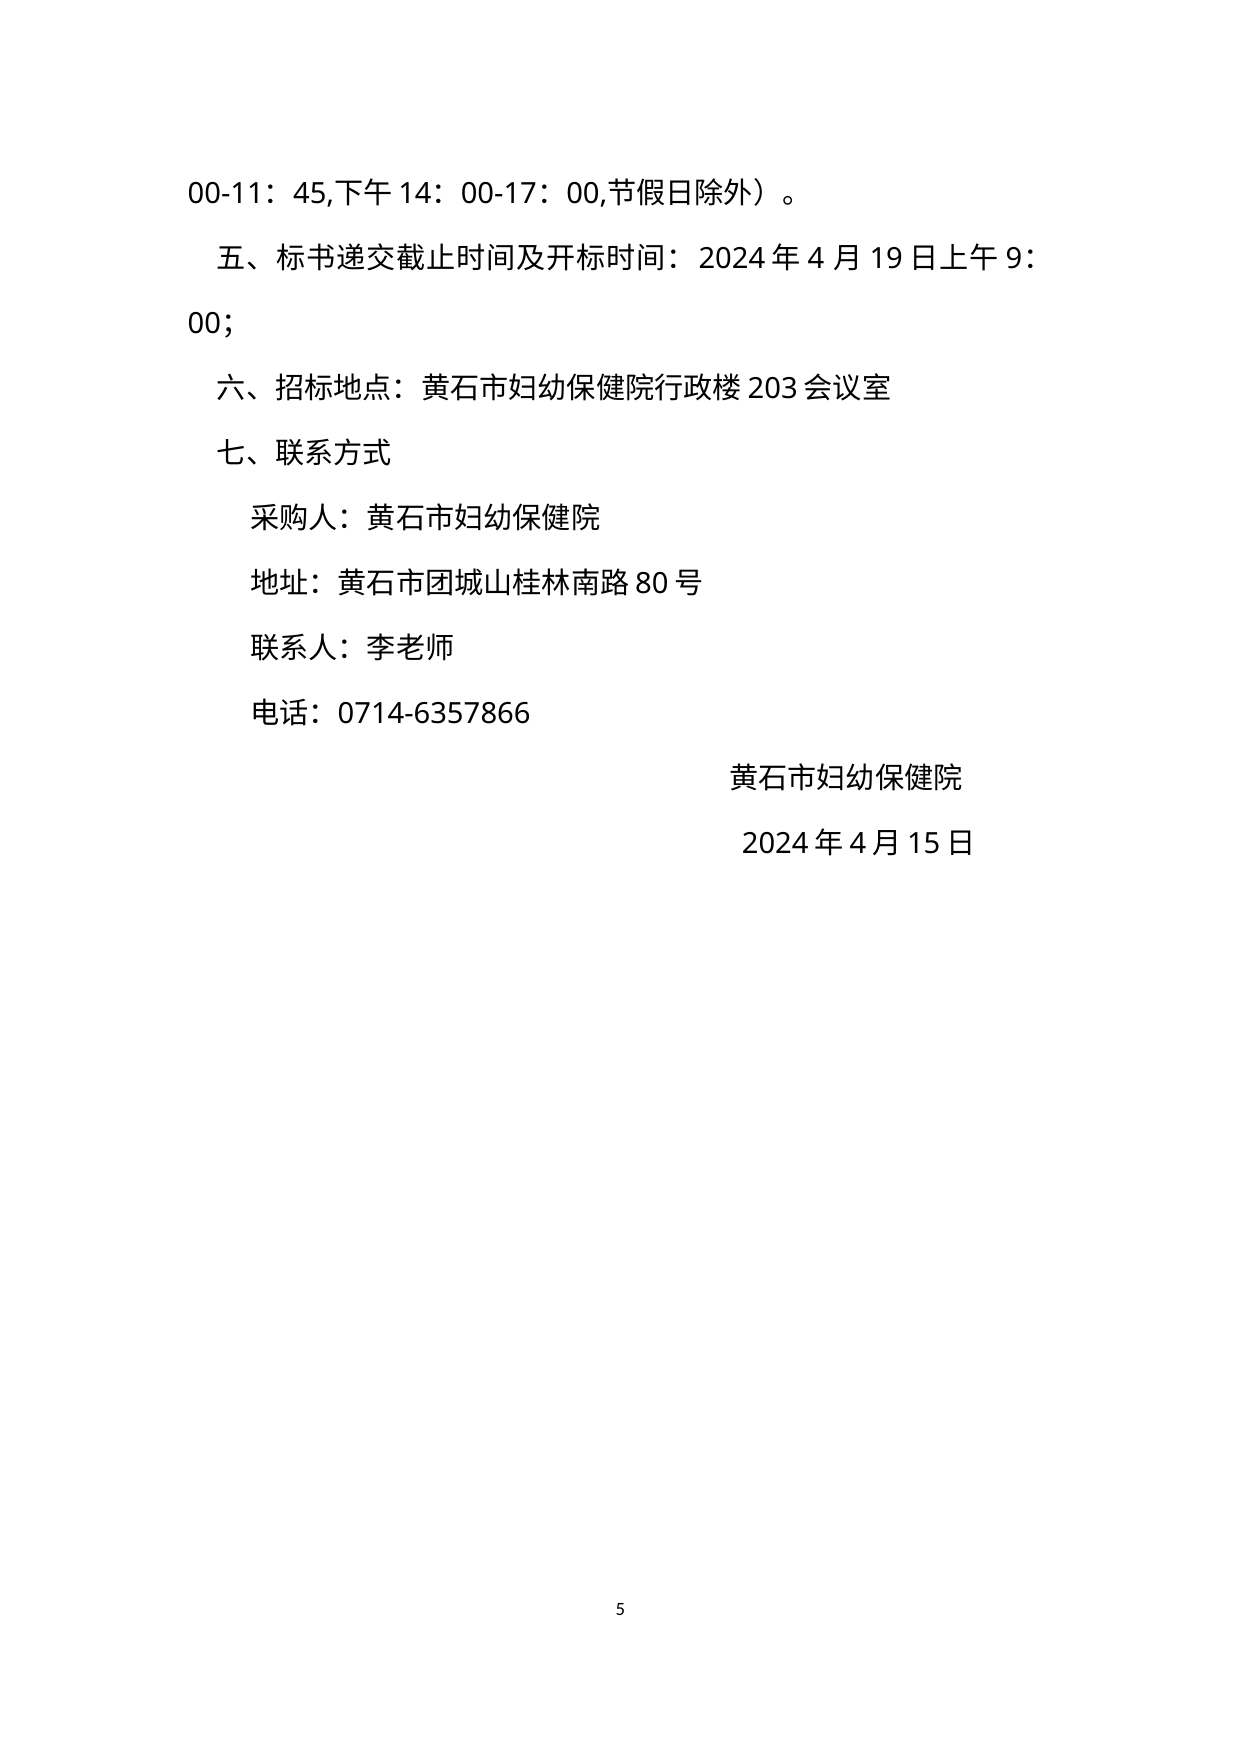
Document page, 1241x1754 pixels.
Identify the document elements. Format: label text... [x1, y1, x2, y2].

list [187, 158, 1053, 223]
text 2024年4月15日 [187, 808, 1053, 873]
text 七、联系方式 [187, 418, 1053, 483]
text 联系人：李老师 [187, 613, 1053, 678]
list 五、标书递交截止时间及开标时间：2024年4 月19日上午9：00； [187, 223, 1053, 353]
text 黄石市妇幼保健院 [187, 743, 1053, 808]
text 电话：0714-6357866 [187, 678, 1053, 743]
text 采购人：黄石市妇幼保健院 [187, 483, 1053, 548]
text 六、招标地点：黄石市妇幼保健院行政楼203会议室 [187, 353, 1053, 418]
text 地址：黄石市团城山桂林南路80号 [187, 548, 1053, 613]
